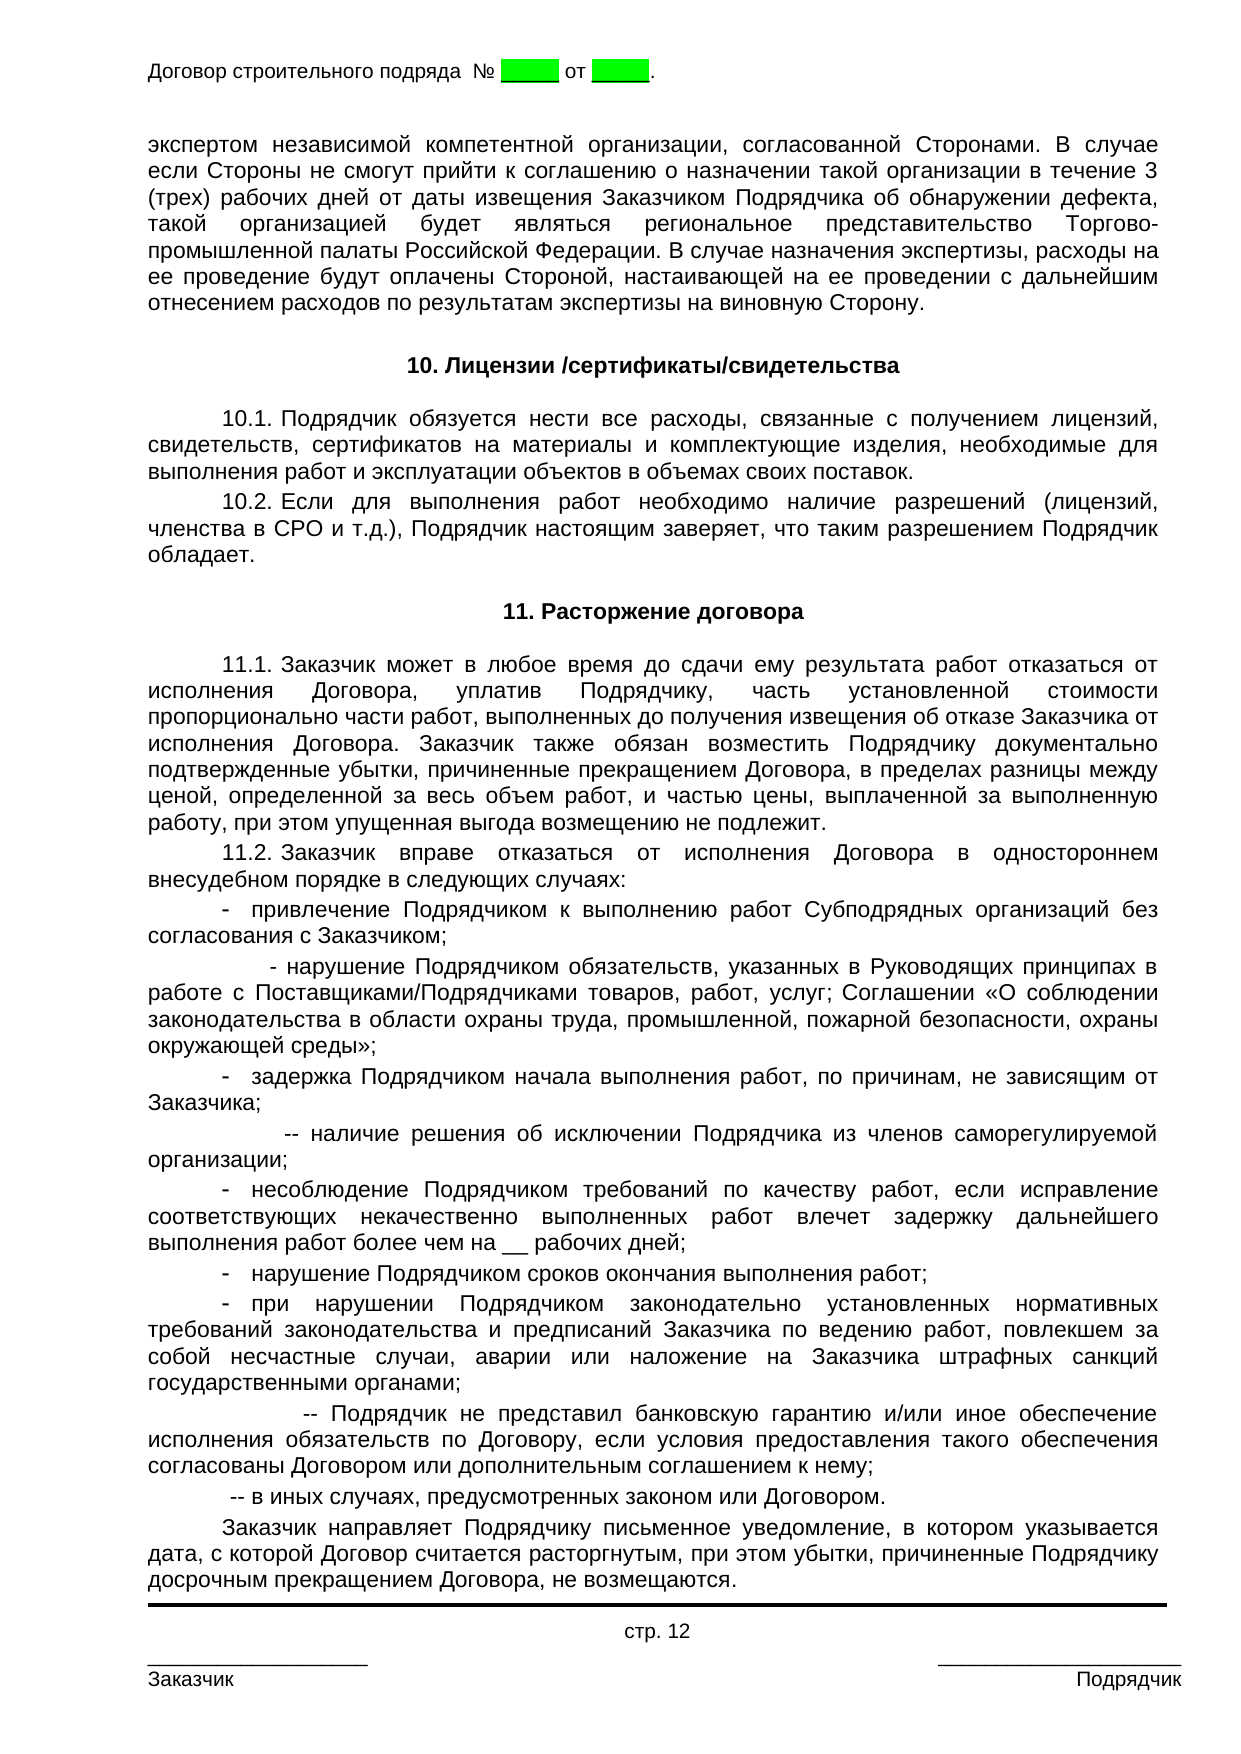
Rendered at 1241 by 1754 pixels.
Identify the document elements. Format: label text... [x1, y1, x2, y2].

text Заказчик направляет Подрядчику письменное уведомление, в котором указывается дата, с которой Договор считается расторгнутым, при этом убытки, причиненные Подрядчику досрочным прекращением Договора, не возмещаются. [148, 1513, 1159, 1592]
text - нарушение Подрядчиком обязательств, указанных в Руководящих принципах в работе с Поставщиками/Подрядчиками товаров, работ, услуг; Соглашении «О соблюдении законодательства в области охраны труда, промышленной, пожарной безопасности, охраны окружающей среды»; [148, 953, 1159, 1058]
text -- в иных случаях, предусмотренных законом или Договором. [229, 1483, 1159, 1509]
text 11.2. Заказчик вправе отказаться от исполнения Договора в одностороннем внесудебном порядке в следующих случаях: [148, 839, 1159, 892]
text 10.2. Если для выполнения работ необходимо наличие разрешений (лицензий, членства в СРО и т.д.), Подрядчик настоящим заверяет, что таким разрешением Подрядчик обладает. [148, 488, 1159, 567]
list привлечение Подрядчиком к выполнению работ Субподрядных организаций без согласования с Заказчиком; [148, 896, 1159, 949]
text 11. Расторжение договора [148, 598, 1159, 624]
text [148, 131, 1159, 316]
text 10.1. Подрядчик обязуется нести все расходы, связанные с получением лицензий, свидетельств, сертификатов на материалы и комплектующие изделия, необходимые для выполнения работ и эксплуатации объектов в объемах своих поставок. [148, 405, 1159, 484]
list нарушение Подрядчиком сроков окончания выполнения работ; [148, 1259, 1159, 1286]
text -- Подрядчик не представил банковскую гарантию и/или иное обеспечение исполнения обязательств по Договору, если условия предоставления такого обеспечения согласованы Договором или дополнительным соглашением к нему; [148, 1400, 1159, 1479]
list задержка Подрядчиком начала выполнения работ, по причинам, не зависящим от Заказчика; [148, 1063, 1159, 1115]
text 11.1. Заказчик может в любое время до сдачи ему результата работ отказаться от исполнения Договора, уплатив Подрядчику, часть установленной стоимости пропорционально части работ, выполненных до получения извещения об отказе Заказчика от исполнения Договора. Заказчик также обязан возместить Подрядчику документально подтвержденные убытки, причиненные прекращением Договора, в пределах разницы между ценой, определенной за весь объем работ, и частью цены, выплаченной за выполненную работу, при этом упущенная выгода возмещению не подлежит. [148, 651, 1159, 835]
list несоблюдение Подрядчиком требований по качеству работ, если исправление соответствующих некачественно выполненных работ влечет задержку дальнейшего выполнения работ более чем на __ рабочих дней; [148, 1176, 1159, 1255]
text -- наличие решения об исключении Подрядчика из членов саморегулируемой организации; [148, 1119, 1159, 1172]
list при нарушении Подрядчиком законодательно установленных нормативных требований законодательства и предписаний Заказчика по ведению работ, повлекшем за собой несчастные случаи, аварии или наложение на Заказчика штрафных санкций государственными органами; [148, 1290, 1159, 1396]
text 10. Лицензии /сертификаты/свидетельства [148, 352, 1159, 379]
